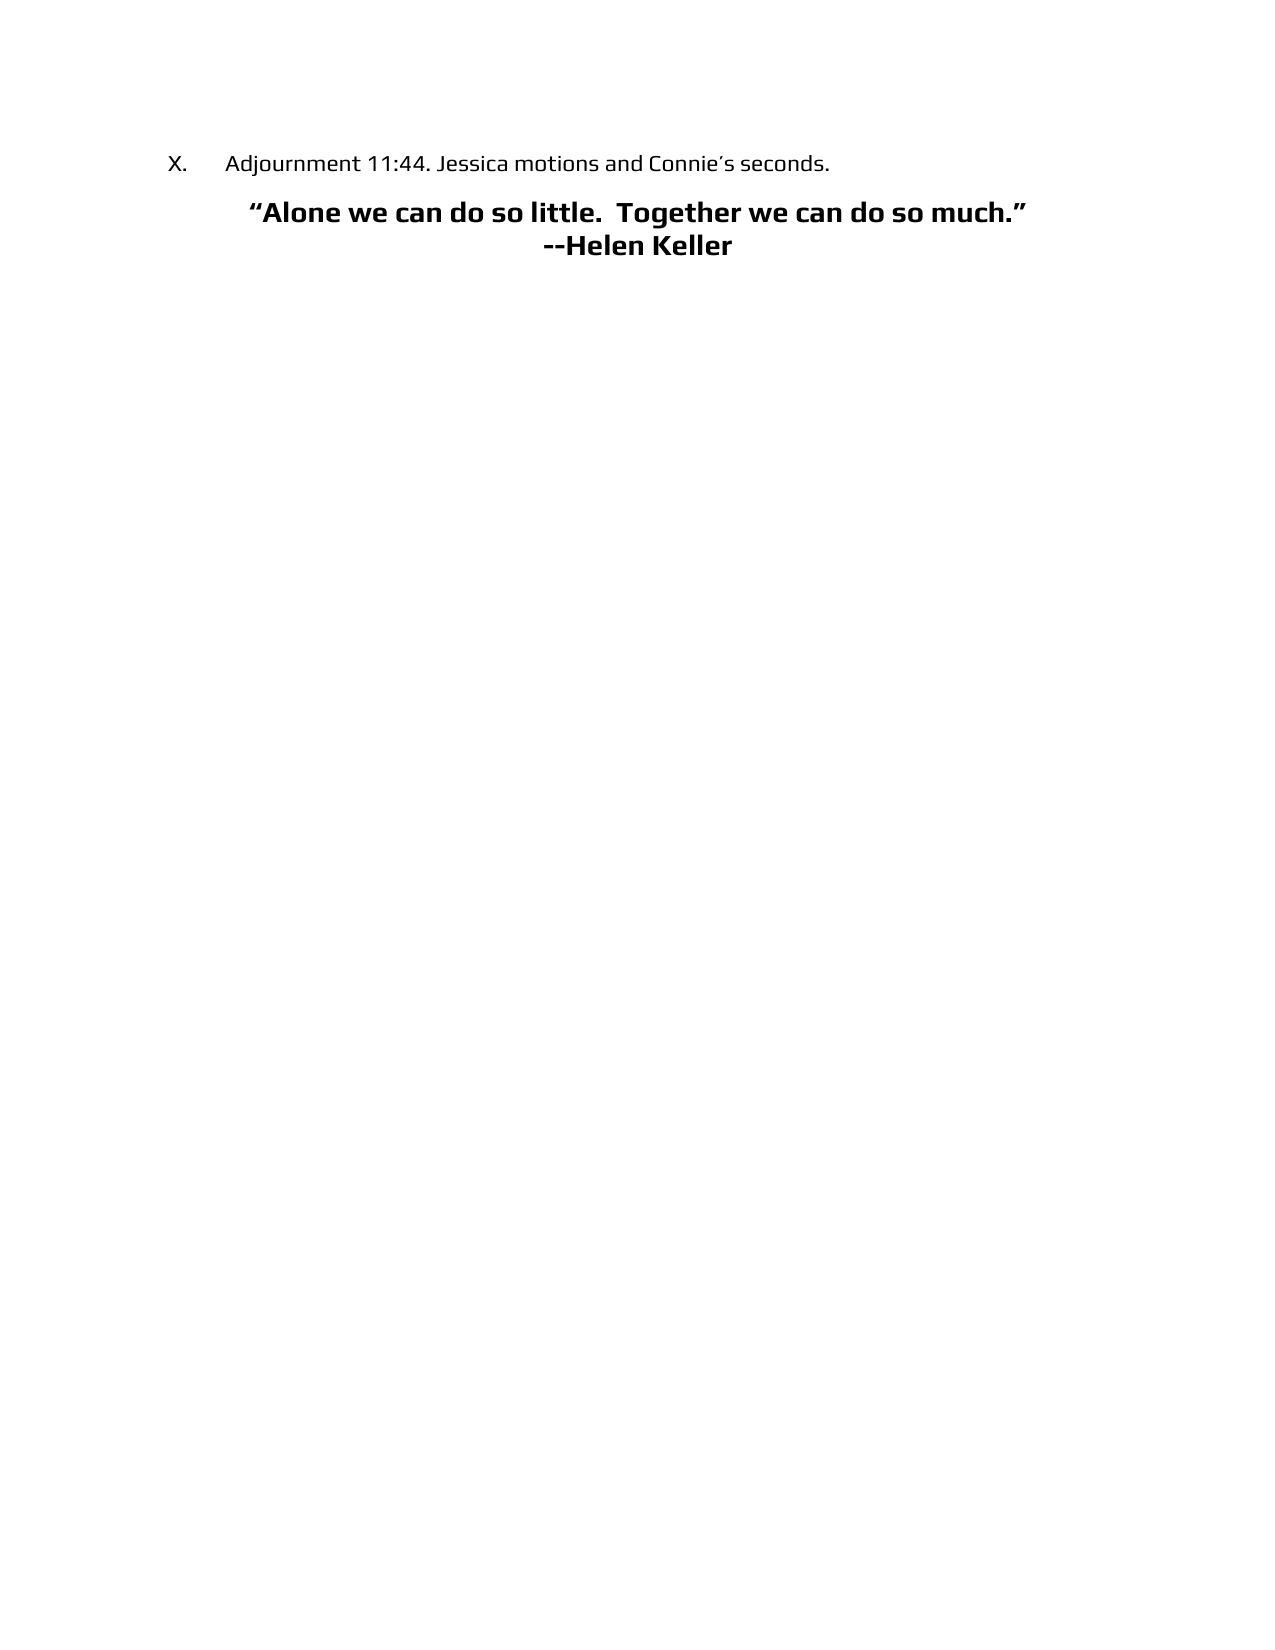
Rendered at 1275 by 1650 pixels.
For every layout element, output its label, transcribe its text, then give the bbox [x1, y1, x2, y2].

text “Alone we can do so little. Together we can do so much.” [150, 195, 1125, 228]
text --Helen Keller [150, 228, 1125, 262]
list Adjournment 11:44. Jessica motions and Connie’s seconds. [187, 150, 1125, 177]
